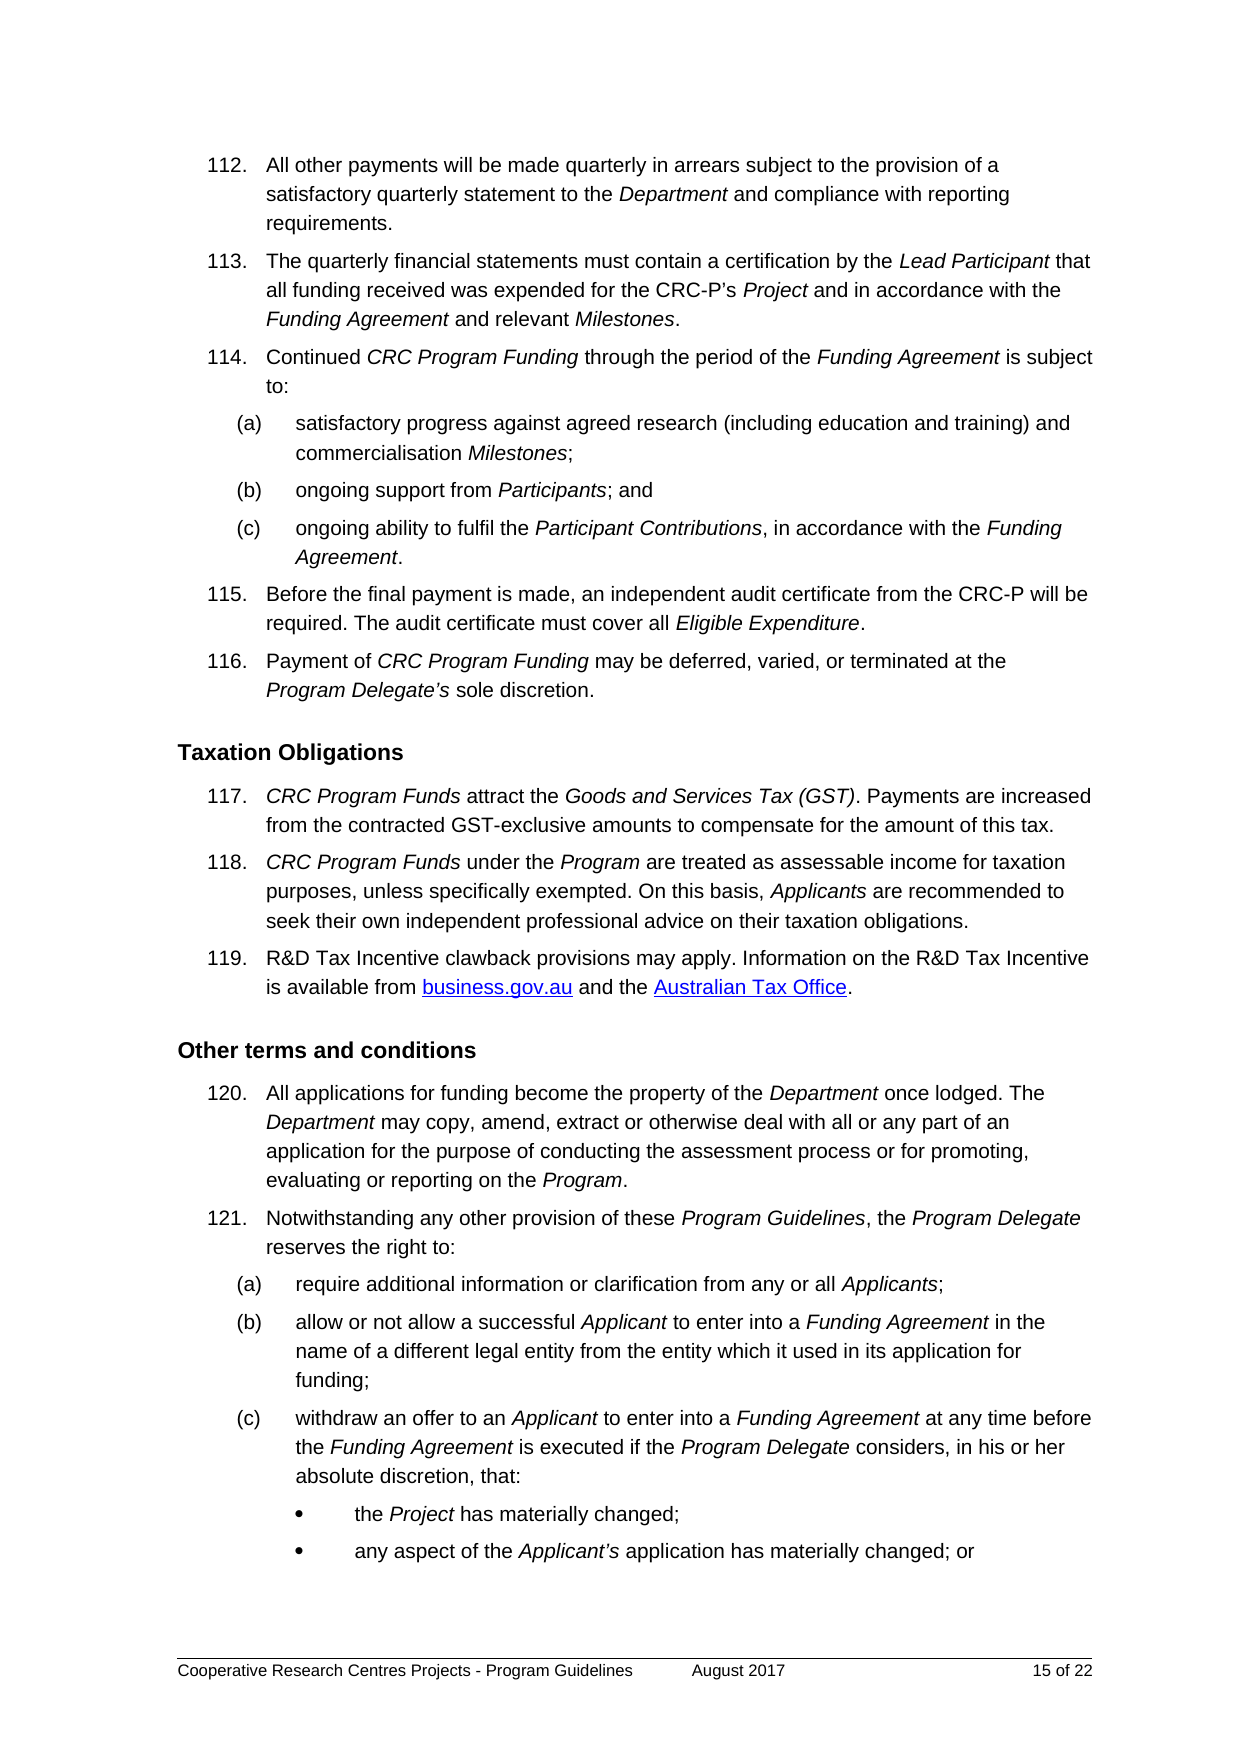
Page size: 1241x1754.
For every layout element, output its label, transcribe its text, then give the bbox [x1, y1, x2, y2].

list require additional information or clarification from any or all Applicants; [236, 1267, 1092, 1296]
subtitle Taxation Obligations [177, 739, 1092, 766]
list CRC Program Funds under the Program are treated as assessable income for taxation purposes, unless specifically exempted. On this basis, Applicants are recommended to seek their own independent professional advice on their taxation obligations. [207, 845, 1092, 932]
list withdraw an offer to an Applicant to enter into a Funding Agreement at any time before the Funding Agreement is executed if the Program Delegate considers, in his or her absolute discretion, that: [236, 1400, 1092, 1488]
list R&D Tax Incentive clawback provisions may apply. Information on the R&D Tax Incentive is available from business.gov.au and the Australian Tax Office. [207, 941, 1092, 999]
list Continued CRC Program Funding through the period of the Funding Agreement is subject to: [207, 339, 1092, 398]
list ongoing support from Participants; and [236, 473, 1092, 502]
list Before the final payment is made, an independent audit certificate from the CRC-P will be required. The audit certificate must cover all Eligible Expenditure. [207, 577, 1092, 635]
list satisfactory progress against agreed research (including education and training) and commercialisation Milestones; [236, 406, 1092, 464]
list All applications for funding become the property of the Department once lodged. The Department may copy, amend, extract or otherwise deal with all or any part of an application for the purpose of conducting the assessment process or for promoting, evaluating or reporting on the Program. [207, 1075, 1092, 1192]
list CRC Program Funds attract the Goods and Services Tax (GST). Payments are increased from the contracted GST-exclusive amounts to compensate for the amount of this tax. [207, 778, 1092, 837]
list ongoing ability to fulfil the Participant Contributions, in accordance with the Funding Agreement. [236, 510, 1092, 568]
list Payment of CRC Program Funding may be deferred, varied, or terminated at the Program Delegate’s sole discretion. [207, 643, 1092, 702]
list any aspect of the Applicant’s application has materially changed; or [295, 1534, 1092, 1563]
subtitle Other terms and conditions [177, 1037, 1092, 1063]
list Notwithstanding any other provision of these Program Guidelines, the Program Delegate reserves the right to: [207, 1200, 1092, 1259]
list All other payments will be made quarterly in arrears subject to the provision of a satisfactory quarterly statement to the Department and compliance with reporting requirements. [207, 148, 1092, 235]
list allow or not allow a successful Applicant to enter into a Funding Agreement in the name of a different legal entity from the entity which it used in its application for funding; [236, 1304, 1092, 1392]
list The quarterly financial statements must contain a certification by the Lead Participant that all funding received was expended for the CRC-P’s Project and in accordance with the Funding Agreement and relevant Milestones. [207, 243, 1092, 331]
list the Project has materially changed; [295, 1496, 1092, 1525]
